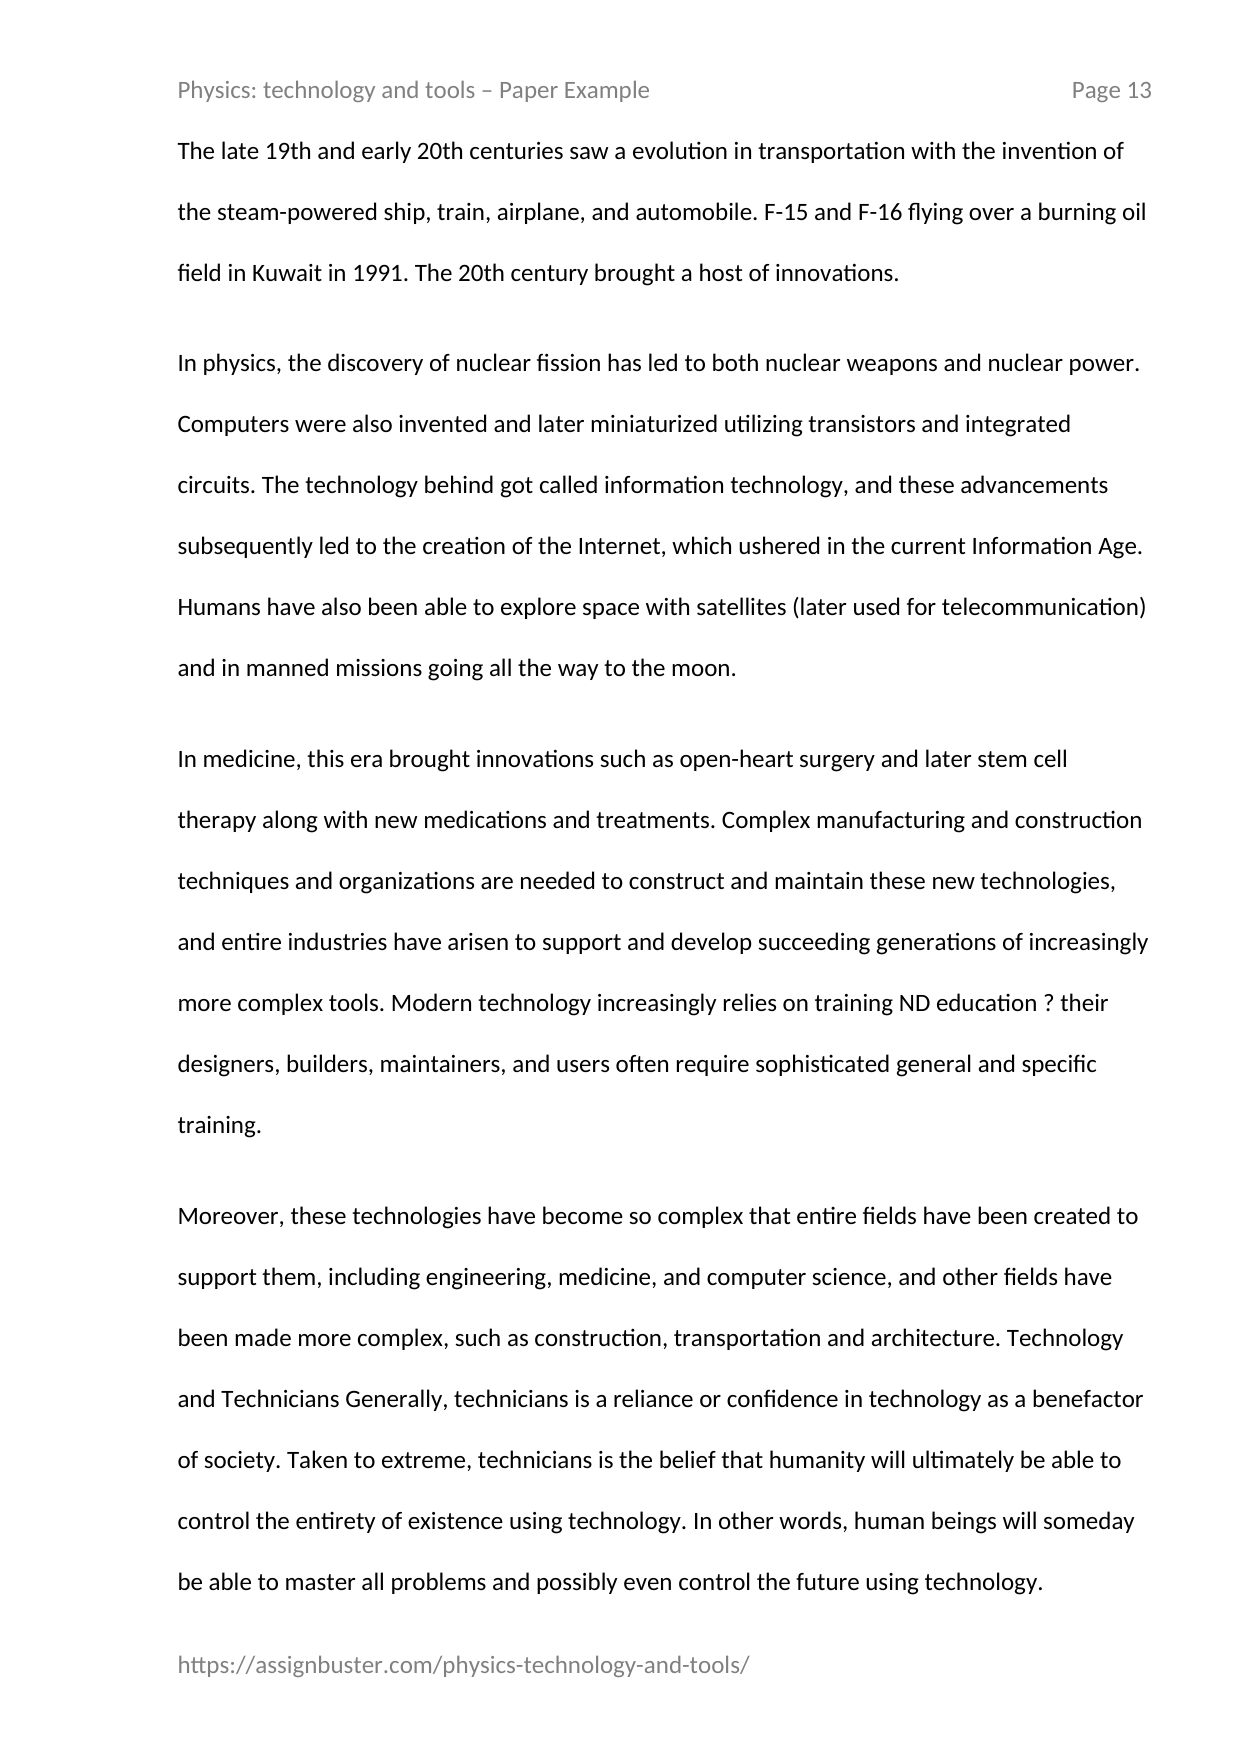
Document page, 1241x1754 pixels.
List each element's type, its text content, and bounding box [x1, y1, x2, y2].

text In medicine, this era brought innovations such as open-heart surgery and later stem cell therapy along with new medications and treatments. Complex manufacturing and construction techniques and organizations are needed to construct and maintain these new technologies, and entire industries have arisen to support and develop succeeding generations of increasingly more complex tools. Modern technology increasingly relies on training ND education ? their designers, builders, maintainers, and users often require sophisticated general and specific training. [177, 743, 1152, 1140]
text In physics, the discovery of nuclear fission has led to both nuclear weapons and nuclear power. Computers were also invented and later miniaturized utilizing transistors and integrated circuits. The technology behind got called information technology, and these advancements subsequently led to the creation of the Internet, which ushered in the current Information Age. Humans have also been able to explore space with satellites (later used for telecommunication) and in manned missions going all the way to the moon. [177, 347, 1152, 683]
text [177, 135, 1152, 287]
text Moreover, these technologies have become so complex that entire fields have been created to support them, including engineering, medicine, and computer science, and other fields have been made more complex, such as construction, transportation and architecture. Technology and Technicians Generally, technicians is a reliance or confidence in technology as a benefactor of society. Taken to extreme, technicians is the belief that humanity will ultimately be able to control the entirety of existence using technology. In other words, human beings will someday be able to master all problems and possibly even control the future using technology. [177, 1200, 1152, 1597]
